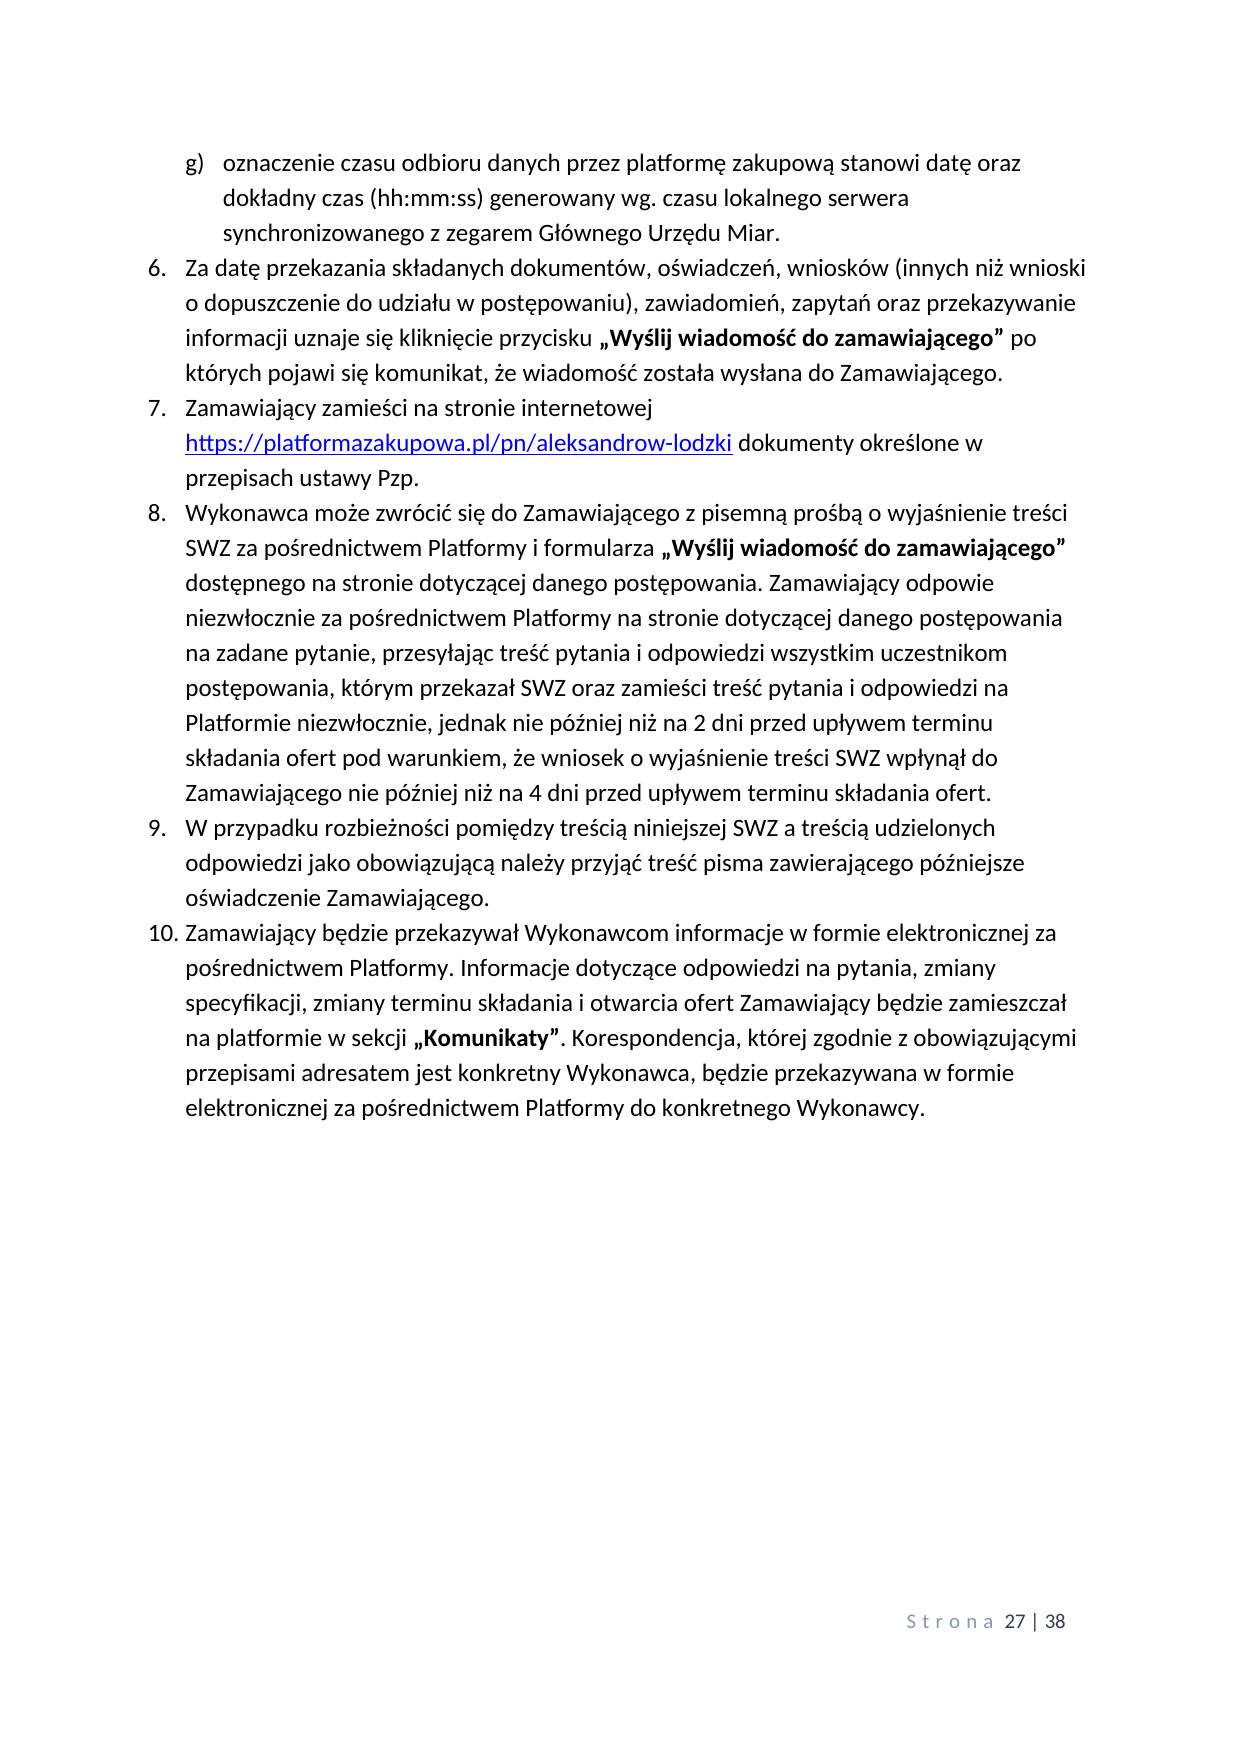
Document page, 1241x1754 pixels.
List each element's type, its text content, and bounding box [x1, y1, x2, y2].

list W przypadku rozbieżności pomiędzy treścią niniejszej SWZ a treścią udzielonych odpowiedzi jako obowiązującą należy przyjąć treść pisma zawierającego późniejsze oświadczenie Zamawiającego. [148, 813, 1093, 913]
list Zamawiający będzie przekazywał Wykonawcom informacje w formie elektronicznej za pośrednictwem Platformy. Informacje dotyczące odpowiedzi na pytania, zmiany specyfikacji, zmiany terminu składania i otwarcia ofert Zamawiający będzie zamieszczał na platformie w sekcji „Komunikaty”. Korespondencja, której zgodnie z obowiązującymi przepisami adresatem jest konkretny Wykonawca, będzie przekazywana w formie elektronicznej za pośrednictwem Platformy do konkretnego Wykonawcy. [148, 918, 1093, 1123]
list oznaczenie czasu odbioru danych przez platformę zakupową stanowi datę oraz dokładny czas (hh:mm:ss) generowany wg. czasu lokalnego serwera synchronizowanego z zegarem Głównego Urzędu Miar. [185, 148, 1093, 248]
list Zamawiający zamieści na stronie internetowej https://platformazakupowa.pl/pn/aleksandrow-lodzki dokumenty określone w przepisach ustawy Pzp. [148, 393, 1093, 493]
list Wykonawca może zwrócić się do Zamawiającego z pisemną prośbą o wyjaśnienie treści SWZ za pośrednictwem Platformy i formularza „Wyślij wiadomość do zamawiającego” dostępnego na stronie dotyczącej danego postępowania. Zamawiający odpowie niezwłocznie za pośrednictwem Platformy na stronie dotyczącej danego postępowania na zadane pytanie, przesyłając treść pytania i odpowiedzi wszystkim uczestnikom postępowania, którym przekazał SWZ oraz zamieści treść pytania i odpowiedzi na Platformie niezwłocznie, jednak nie później niż na 2 dni przed upływem terminu składania ofert pod warunkiem, że wniosek o wyjaśnienie treści SWZ wpłynął do Zamawiającego nie później niż na 4 dni przed upływem terminu składania ofert. [148, 498, 1093, 808]
list Za datę przekazania składanych dokumentów, oświadczeń, wniosków (innych niż wnioski o dopuszczenie do udziału w postępowaniu), zawiadomień, zapytań oraz przekazywanie informacji uznaje się kliknięcie przycisku „Wyślij wiadomość do zamawiającego” po których pojawi się komunikat, że wiadomość została wysłana do Zamawiającego. [148, 253, 1093, 388]
